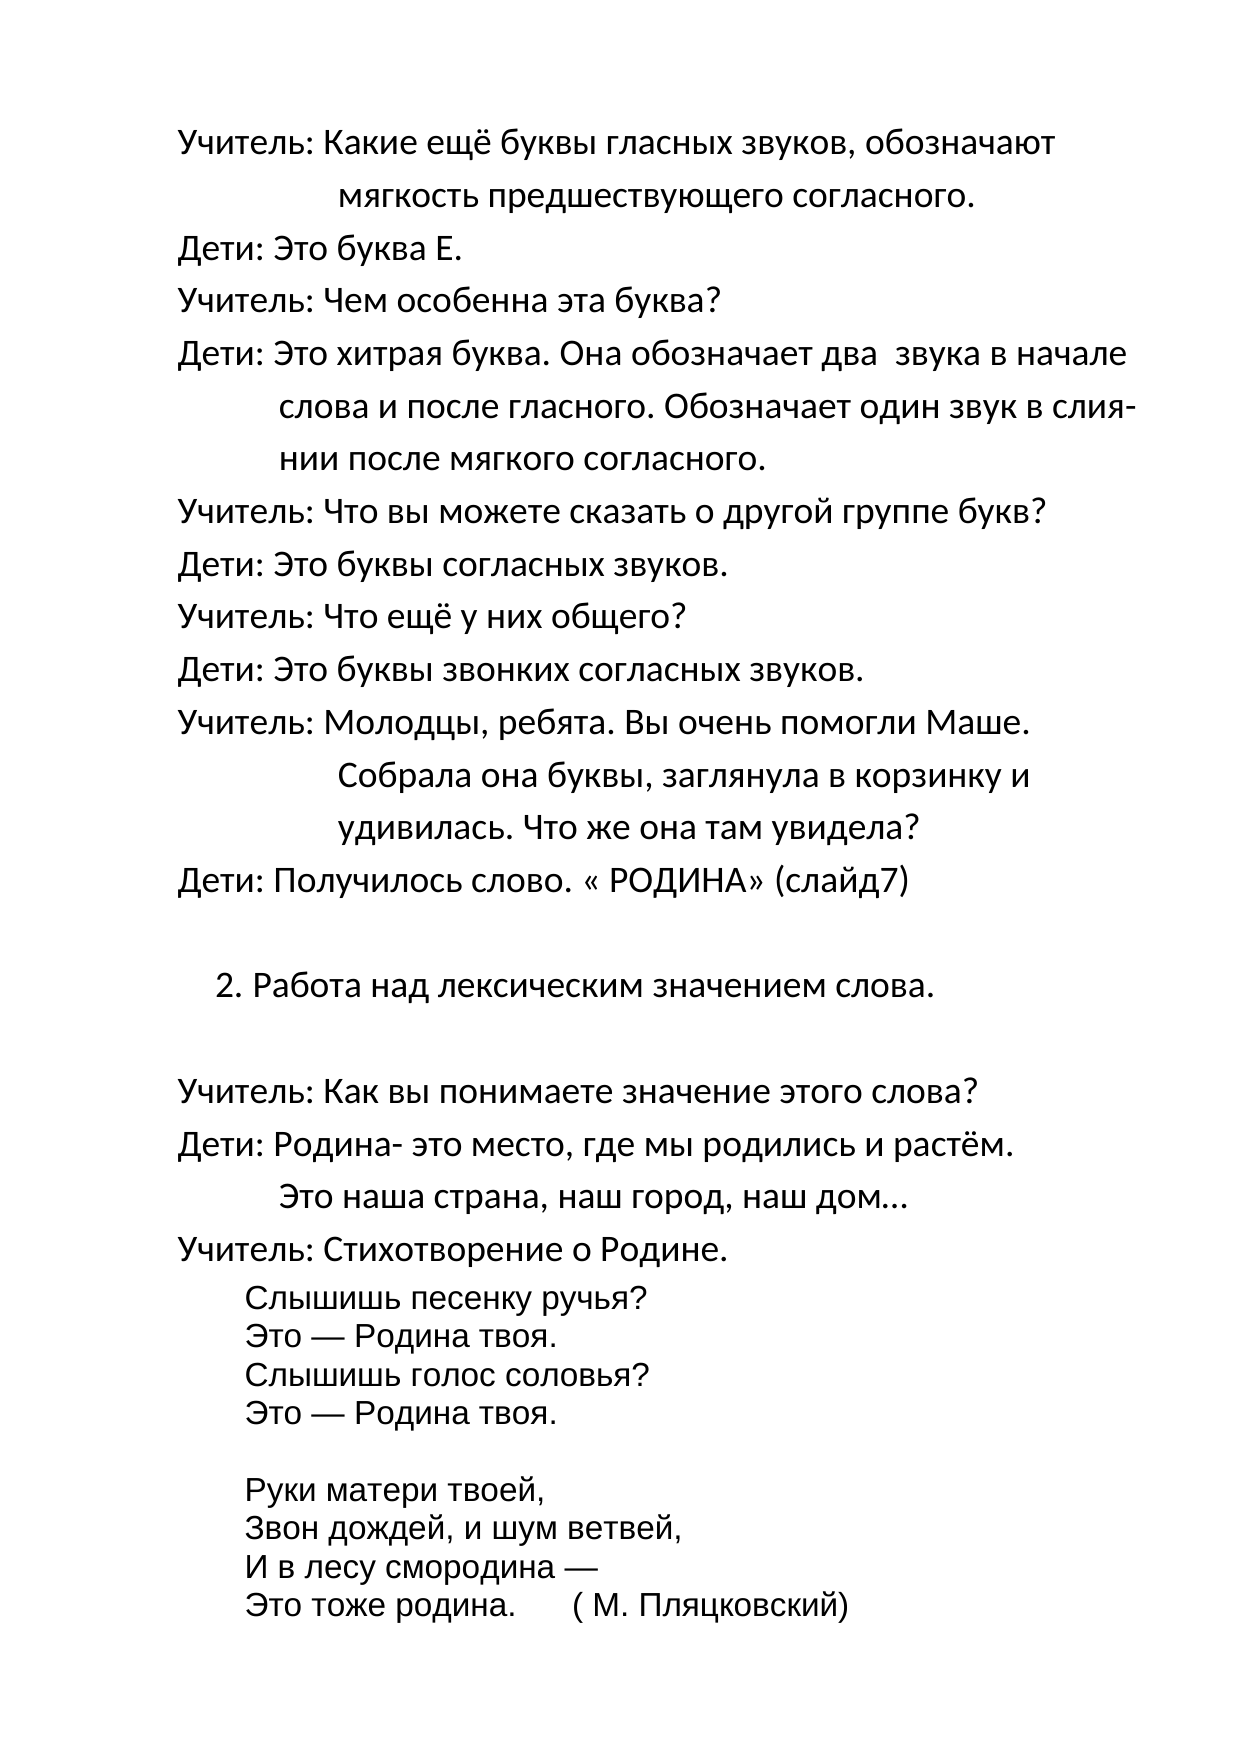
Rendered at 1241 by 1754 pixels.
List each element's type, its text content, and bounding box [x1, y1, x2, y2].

text Это тоже родина. ( М. Пляцковский) [177, 1585, 1152, 1624]
text мягкость предшествующего согласного. [177, 171, 1152, 217]
text удивилась. Что же она там увидела? [177, 803, 1152, 849]
text Дети: Это буквы согласных звуков. [177, 540, 1152, 586]
text Учитель: Молодцы, ребята. Вы очень помогли Маше. [177, 698, 1152, 744]
text Это — Родина твоя. [177, 1316, 1152, 1354]
text Дети: Получилось слово. « РОДИНА» (слайд7) [177, 856, 1152, 902]
text Учитель: Что ещё у них общего? [177, 592, 1152, 638]
text Учитель: Стихотворение о Родине. [177, 1225, 1152, 1271]
text Дети: Это буквы звонких согласных звуков. [177, 645, 1152, 691]
text Дети: Это буква Е. [177, 223, 1152, 269]
text Слышишь голос соловья? [177, 1354, 1152, 1393]
text слова и после гласного. Обозначает один звук в слия- [177, 382, 1152, 427]
text Звон дождей, и шум ветвей, [177, 1508, 1152, 1547]
text Учитель: Чем особенна эта буква? [177, 276, 1152, 322]
text Руки матери твоей, [177, 1470, 1152, 1508]
text нии после мягкого согласного. [177, 434, 1152, 480]
text Слышишь песенку ручья? [177, 1278, 1152, 1316]
text Дети: Это хитрая буква. Она обозначает два звука в начале [177, 329, 1152, 375]
text И в лесу смородина — [177, 1547, 1152, 1585]
text Дети: Родина- это место, где мы родились и растём. [177, 1119, 1152, 1165]
text Это наша страна, наш город, наш дом… [177, 1172, 1152, 1218]
text Собрала она буквы, заглянула в корзинку и [177, 751, 1152, 796]
text Учитель: Что вы можете сказать о другой группе букв? [177, 487, 1152, 533]
list Работа над лексическим значением слова. [215, 961, 1152, 1007]
text Это — Родина твоя. [177, 1393, 1152, 1431]
text Учитель: Какие ещё буквы гласных звуков, обозначают [177, 118, 1152, 164]
text Учитель: Как вы понимаете значение этого слова? [177, 1067, 1152, 1113]
